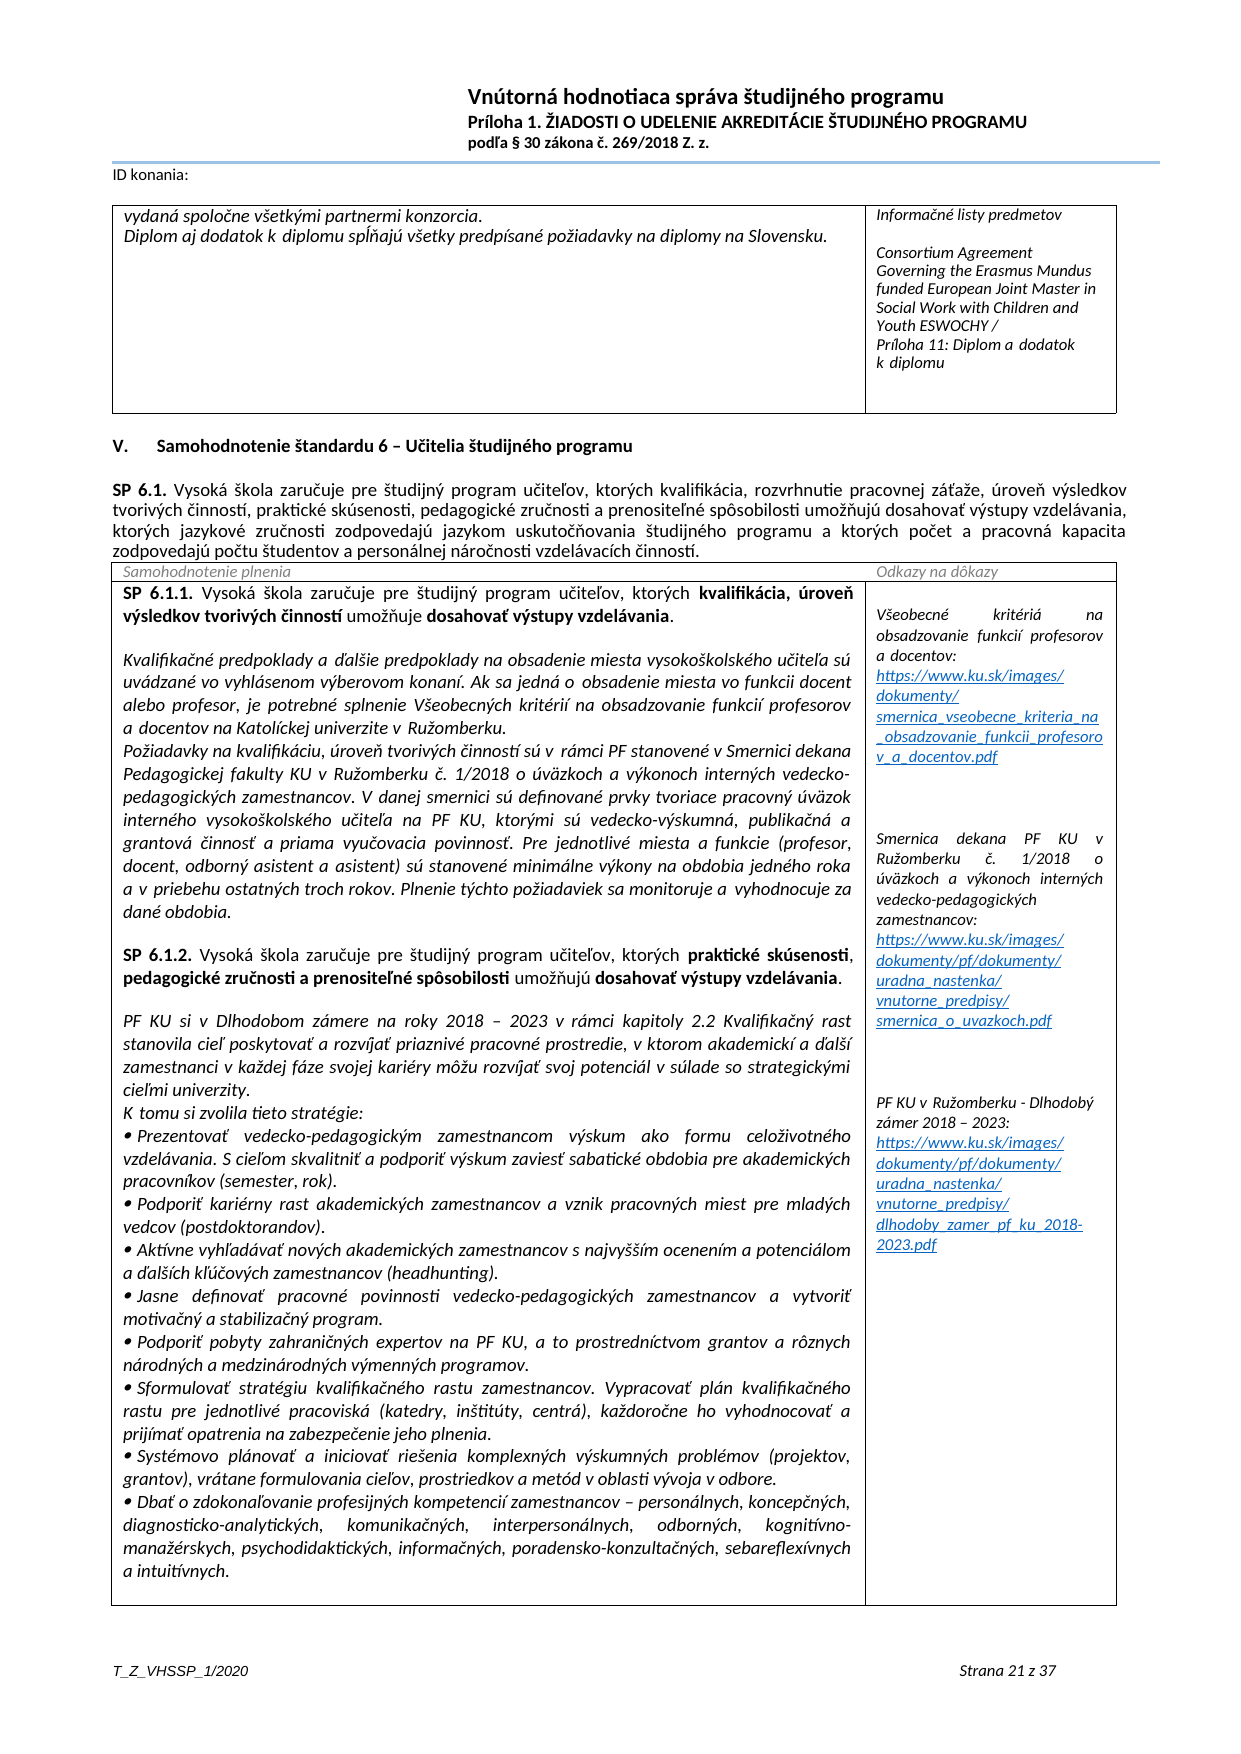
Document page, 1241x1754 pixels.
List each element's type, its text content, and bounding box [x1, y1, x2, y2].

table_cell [112, 582, 865, 1605]
text SP 6.1. Vysoká škola zaručuje pre študijný program učiteľov, ktorých kvalifikácia, rozvrhnutie pracovnej záťaže, úroveň výsledkov tvorivých činností, praktické skúsenosti, pedagogické zručnosti a prenositeľné spôsobilosti umožňujú dosahovať výstupy vzdelávania, ktorých jazykové zručnosti zodpovedajú jazykom uskutočňovania študijného programu a ktorých počet a pracovná kapacita zodpovedajú počtu študentov a personálnej náročnosti vzdelávacích činností. [112, 480, 1128, 562]
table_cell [113, 206, 865, 413]
table_header Odkazy na dôkazy [865, 563, 1116, 581]
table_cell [866, 582, 1116, 1605]
table_header Samohodnotenie plnenia [112, 563, 865, 581]
list Samohodnotenie štandardu 6 – Učitelia študijného programu [112, 436, 1128, 457]
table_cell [866, 206, 1116, 413]
